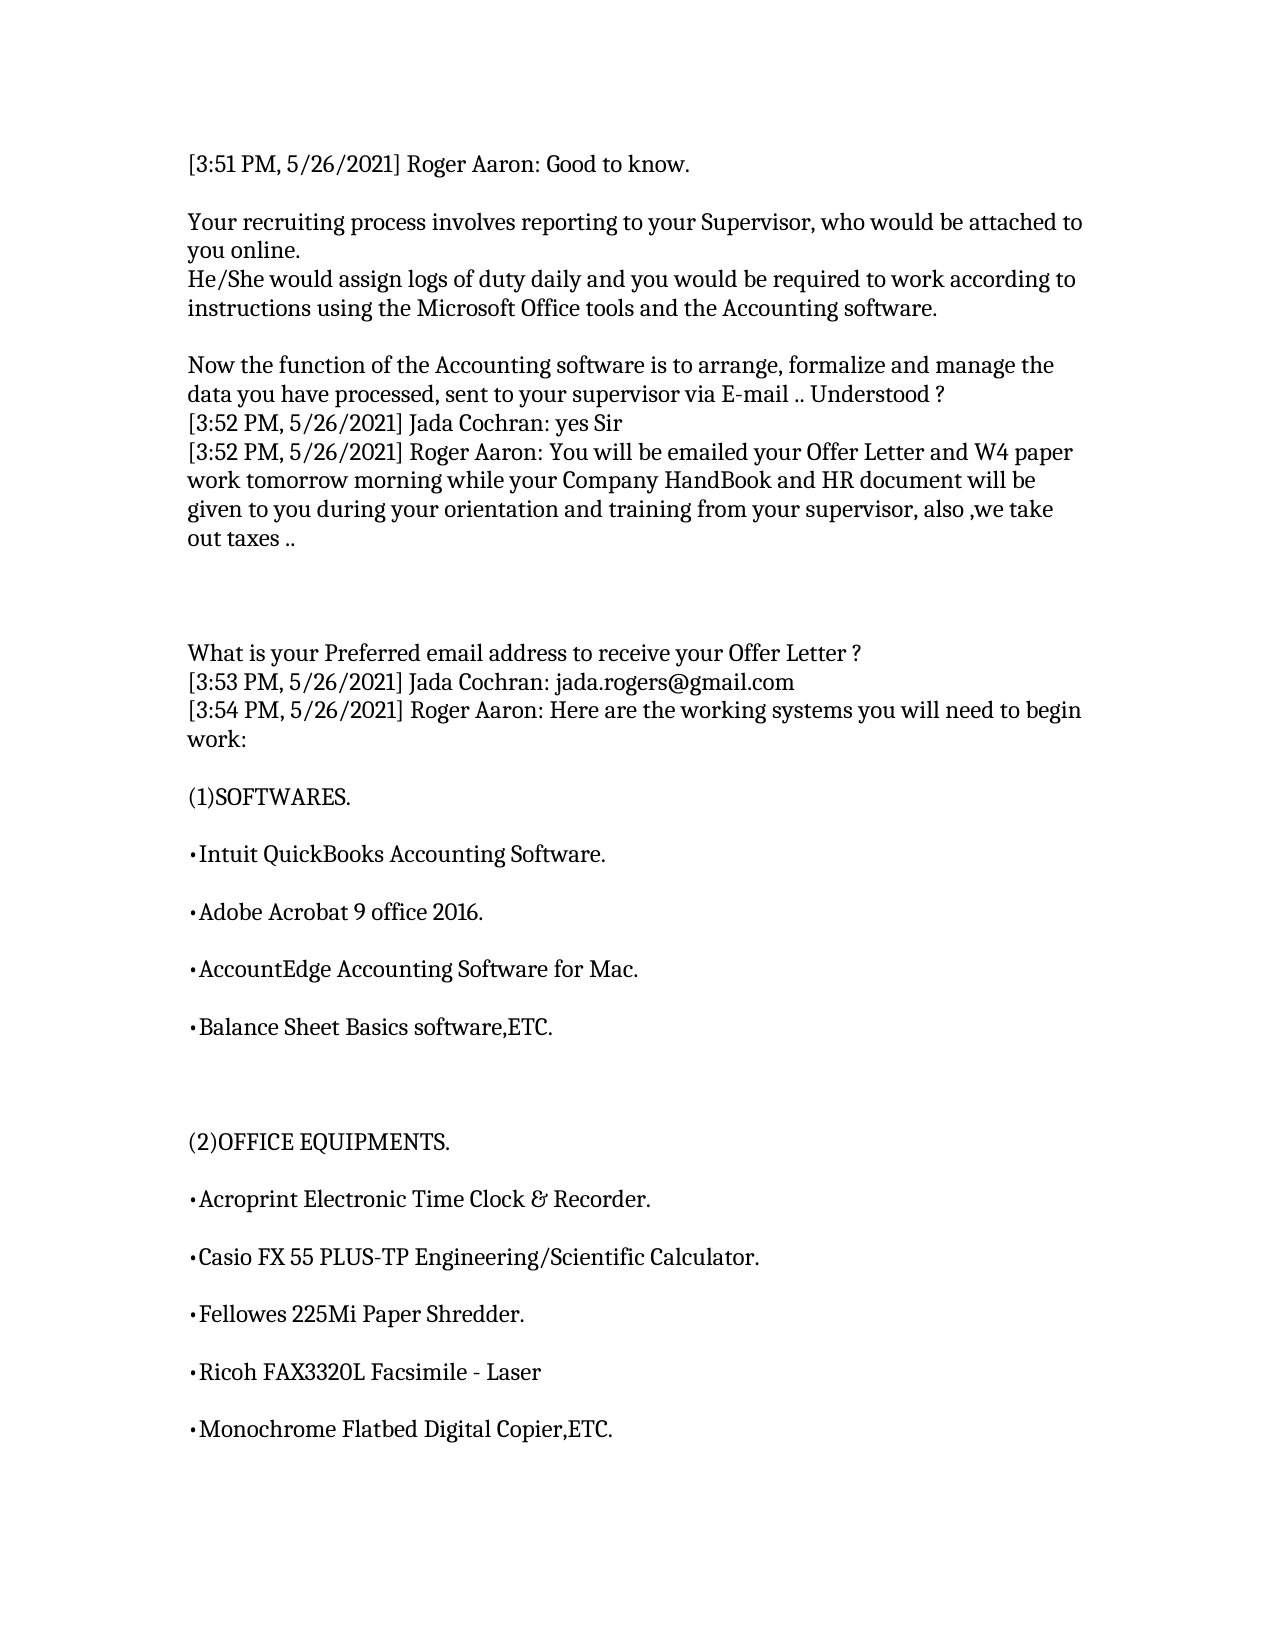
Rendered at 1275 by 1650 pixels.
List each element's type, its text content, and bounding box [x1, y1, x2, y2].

text •Casio FX 55 PLUS-TP Engineering/Scientific Calculator. [187, 1242, 1087, 1271]
text [3:52 PM, 5/26/2021] Jada Cochran: yes Sir [187, 409, 1087, 437]
text (1)SOFTWARES. [187, 782, 1087, 811]
text (2)OFFICE EQUIPMENTS. [187, 1127, 1087, 1156]
text •AccountEdge Accounting Software for Mac. [187, 955, 1087, 984]
text [3:54 PM, 5/26/2021] Roger Aaron: Here are the working systems you will need to begin work: [187, 696, 1087, 754]
text •Adobe Acrobat 9 office 2016. [187, 897, 1087, 926]
text What is your Preferred email address to receive your Offer Letter ? [187, 639, 1087, 667]
text •Monochrome Flatbed Digital Copier,ETC. [187, 1415, 1087, 1444]
text [3:52 PM, 5/26/2021] Roger Aaron: You will be emailed your Offer Letter and W4 paper work tomorrow morning while your Company HandBook and HR document will be given to you during your orientation and training from your supervisor, also ,we take out taxes .. [187, 437, 1087, 552]
text •Acroprint Electronic Time Clock & Recorder. [187, 1185, 1087, 1214]
text •Intuit QuickBooks Accounting Software. [187, 840, 1087, 869]
text Your recruiting process involves reporting to your Supervisor, who would be attached to you online. [187, 207, 1087, 265]
text [3:53 PM, 5/26/2021] Jada Cochran: jada.rogers@gmail.com [187, 667, 1087, 696]
text •Ricoh FAX3320L Facsimile - Laser [187, 1357, 1087, 1386]
text [3:51 PM, 5/26/2021] Roger Aaron: Good to know. [187, 150, 1087, 179]
text Now the function of the Accounting software is to arrange, formalize and manage the data you have processed, sent to your supervisor via E-mail .. Understood ? [187, 351, 1087, 409]
text •Fellowes 225Mi Paper Shredder. [187, 1300, 1087, 1329]
text He/She would assign logs of duty daily and you would be required to work according to instructions using the Microsoft Office tools and the Accounting software. [187, 265, 1087, 322]
text •Balance Sheet Basics software,ETC. [187, 1012, 1087, 1041]
